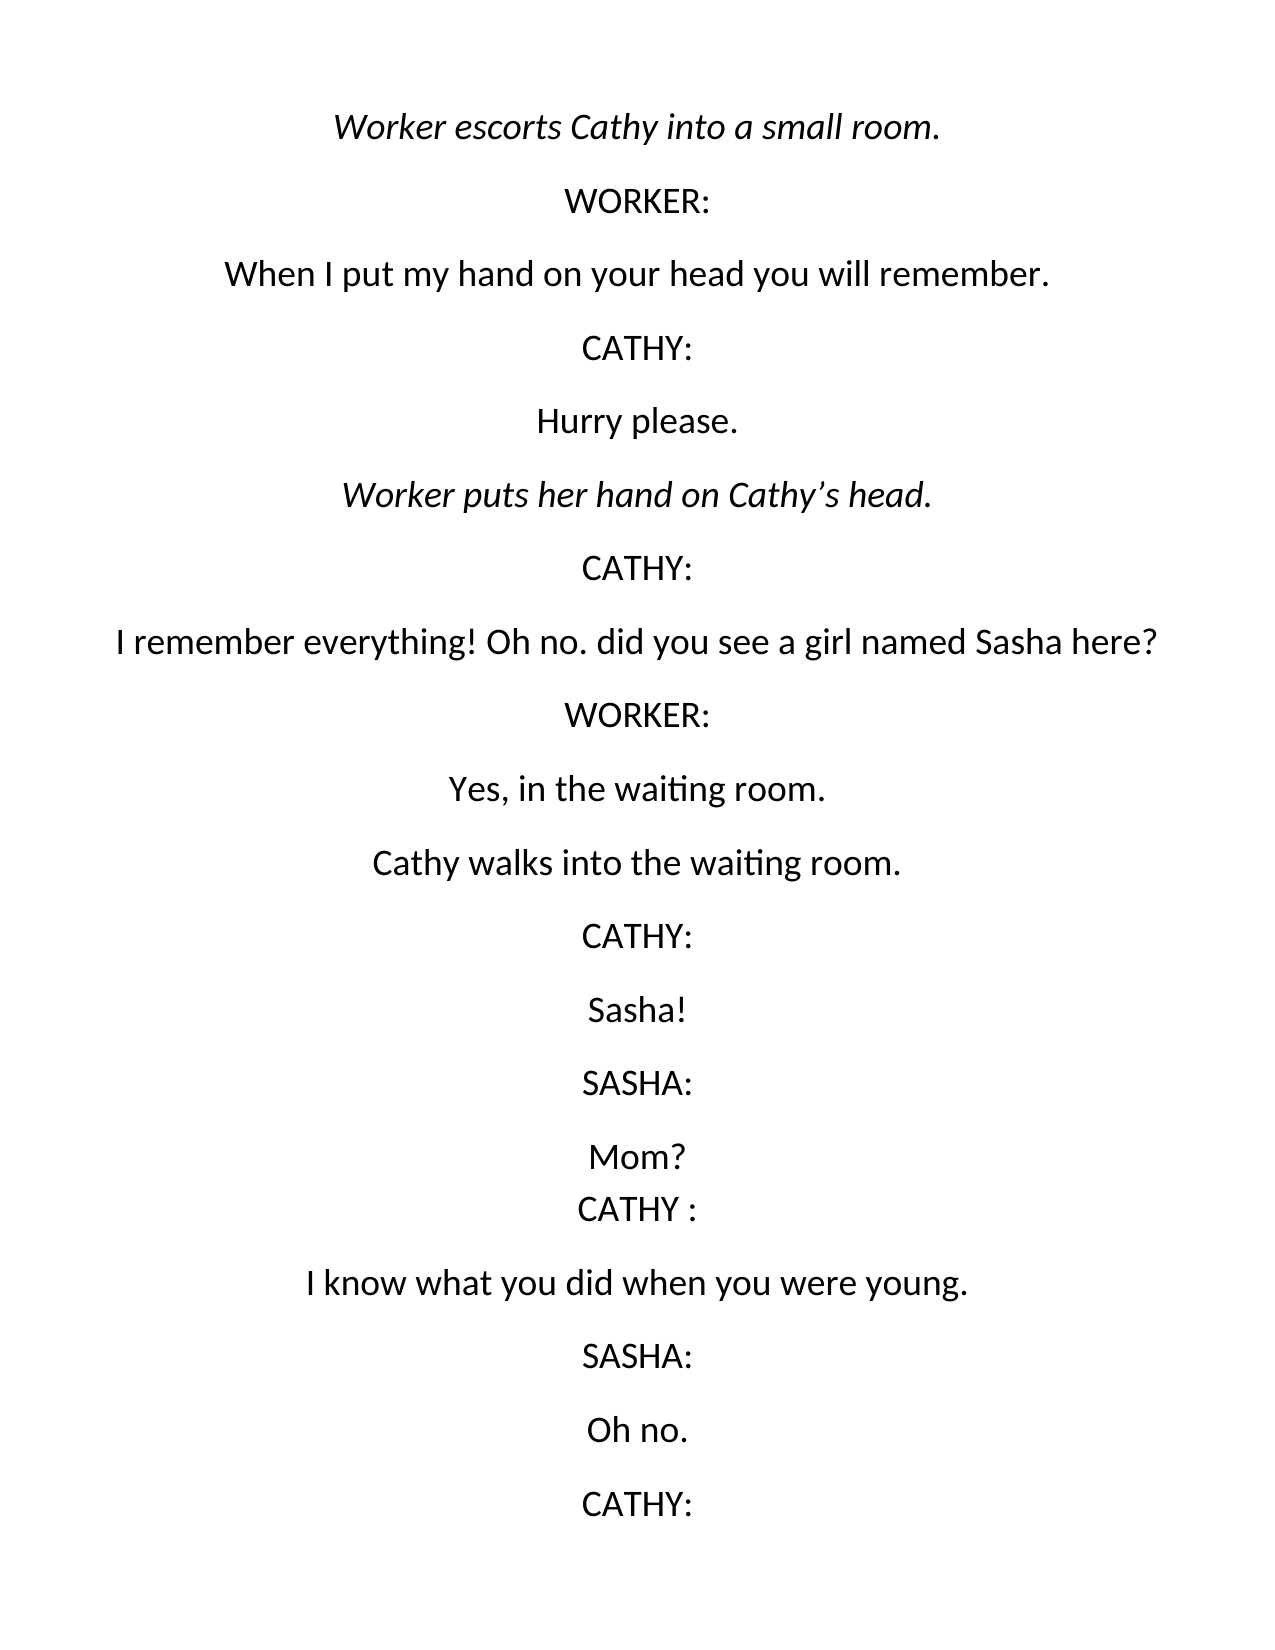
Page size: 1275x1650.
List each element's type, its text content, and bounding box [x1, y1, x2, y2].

text Sasha! [75, 986, 1200, 1031]
text SASHA: [75, 1332, 1200, 1378]
text WORKER: [75, 691, 1200, 737]
text Hurry please. [75, 397, 1200, 443]
text CATHY: [75, 912, 1200, 958]
text Mom? CATHY : [75, 1133, 1200, 1231]
text When I put my hand on your head you will remember. [75, 250, 1200, 296]
text SASHA: [75, 1059, 1200, 1105]
text CATHY: [75, 544, 1200, 590]
text I know what you did when you were young. [75, 1259, 1200, 1305]
text Cathy walks into the waiting room. [75, 838, 1200, 884]
text CATHY: [75, 1479, 1200, 1525]
text Yes, in the waiting room. [75, 765, 1200, 811]
text CATHY: [75, 324, 1200, 369]
text Worker escorts Cathy into a small room. [75, 103, 1200, 149]
text I remember everything! Oh no. did you see a girl named Sasha here? [75, 618, 1200, 664]
text WORKER: [75, 177, 1200, 222]
text Worker puts her hand on Cathy’s head. [75, 471, 1200, 517]
text Oh no. [75, 1406, 1200, 1452]
